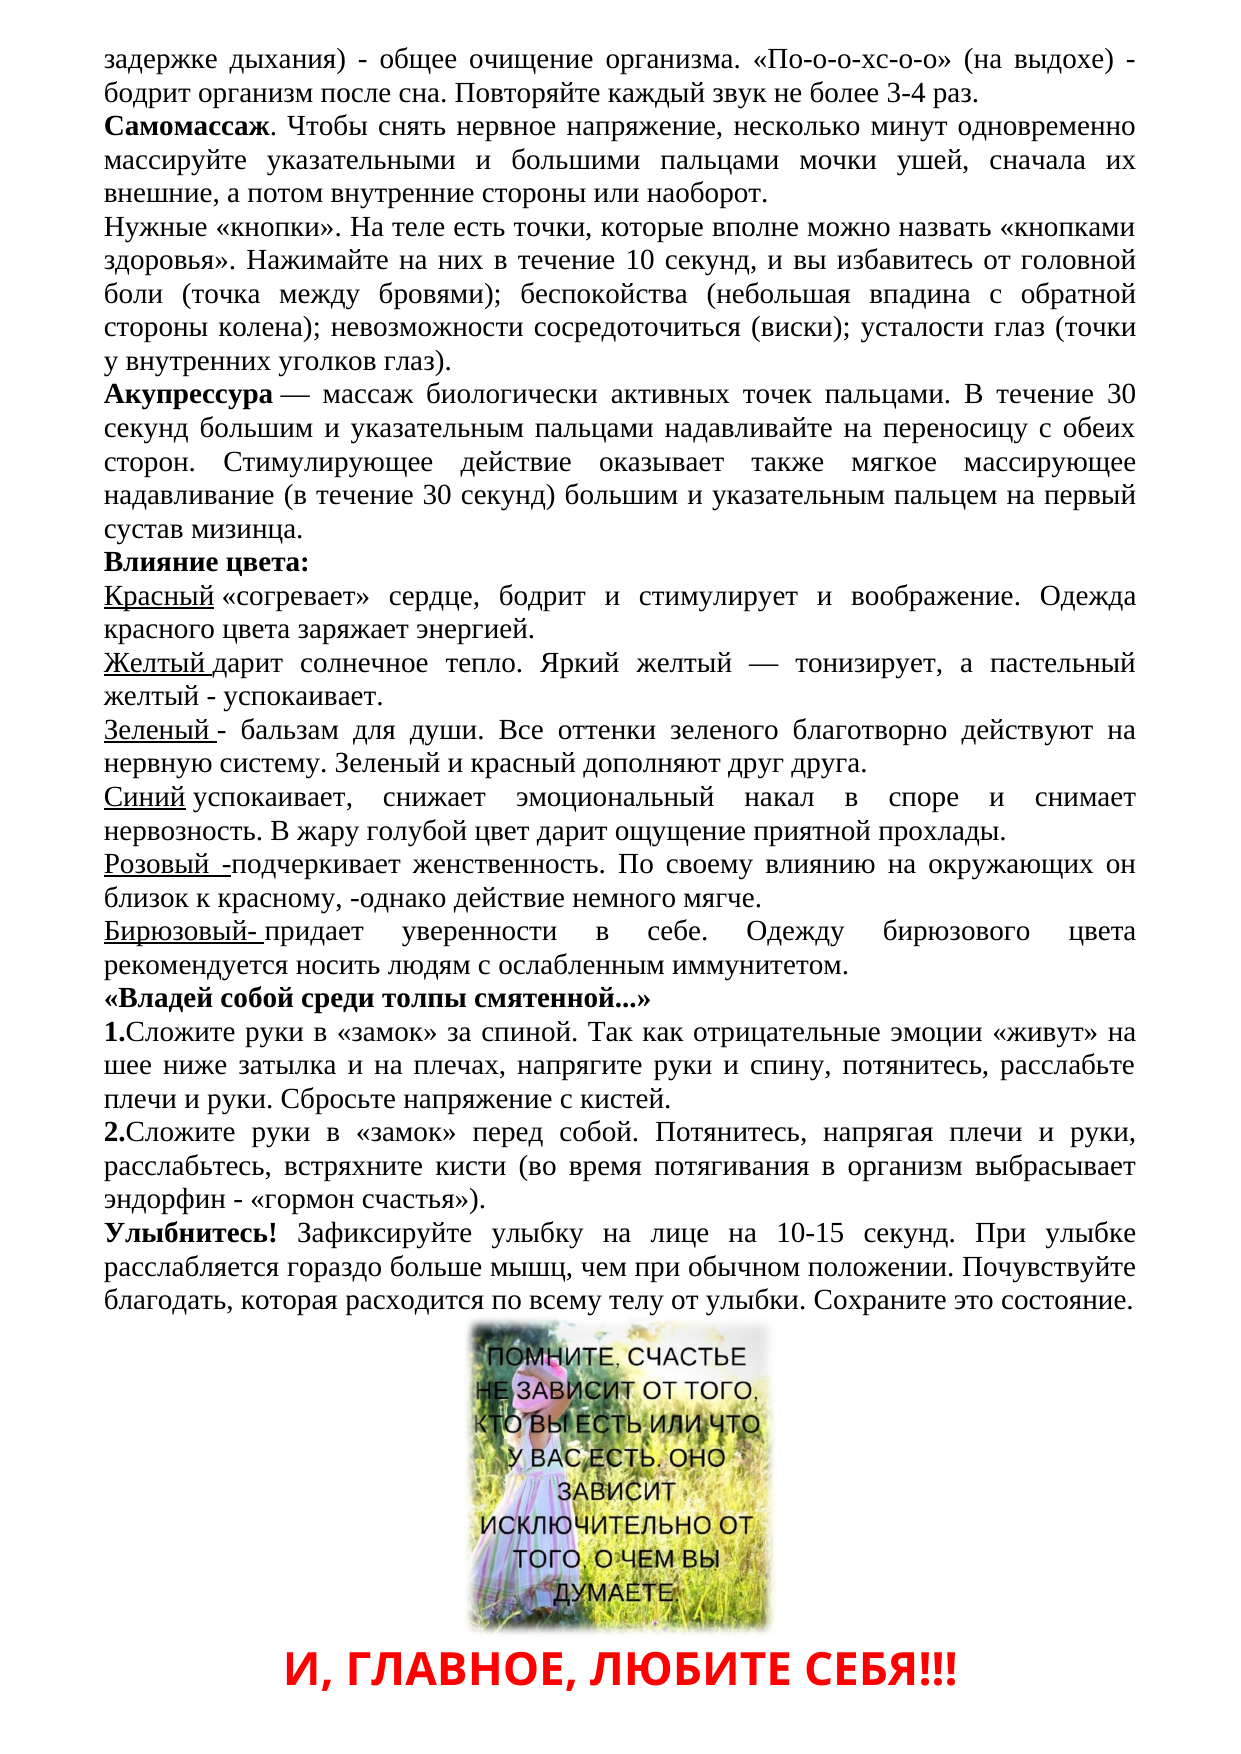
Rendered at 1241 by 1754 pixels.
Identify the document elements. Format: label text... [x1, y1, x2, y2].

text Акупрессура — массаж биологически активных точек пальцами. В течение 30 секунд большим и указательным пальцами надавливайте на переносицу с обеих сторон. Стимулирующее действие оказывает также мягкое массирующее надавливание (в течение 30 секунд) большим и указательным пальцем на первый сустав мизинца. [103, 377, 1137, 544]
text 1.Сложите руки в «замок» за спиной. Так как отрицательные эмоции «живут» на шее ниже затылка и на плечах, напрягите руки и спину, потянитесь, расслабьте плечи и руки. Сбросьте напряжение с кистей. [103, 1014, 1137, 1114]
text Желтый дарит солнечное тепло. Яркий желтый — тонизирует, а пастельный желтый - успокаивает. [103, 645, 1137, 712]
text Синий успокаивает, снижает эмоциональный накал в споре и снимает нервозность. В жару голубой цвет дарит ощущение приятной прохлады. [103, 779, 1137, 846]
text 2.Сложите руки в «замок» перед собой. Потянитесь, напрягая плечи и руки, расслабьтесь, встряхните кисти (во время потягивания в организм выбрасывает эндорфин - «гормон счастья»). [103, 1114, 1137, 1215]
text Бирюзовый- придает уверенности в себе. Одежду бирюзового цвета рекомендуется носить людям с ослабленным иммунитетом. [103, 913, 1137, 980]
text Влияние цвета: [103, 544, 1137, 578]
text И, ГЛАВНОЕ, ЛЮБИТЕ СЕБЯ!!! [103, 1636, 1137, 1699]
text Самомассаж. Чтобы снять нервное напряжение, несколько минут одновременно массируйте указательными и большими пальцами мочки ушей, сначала их внешние, а потом внутренние стороны или наоборот. [103, 108, 1137, 209]
text Нужные «кнопки». На теле есть точки, которые вполне можно назвать «кнопками здоровья». Нажимайте на них в течение 10 секунд, и вы избавитесь от головной боли (точка между бровями); беспокойства (небольшая впадина с обратной стороны колена); невозможности сосредоточиться (виски); усталости глаз (точки у внутренних уголков глаз). [103, 209, 1137, 377]
text Красный «согревает» сердце, бодрит и стимулирует и воображение. Одежда красного цвета заряжает энергией. [103, 578, 1137, 645]
text Розовый -подчеркивает женственность. По своему влиянию на окружающих он близок к красному, -однако действие немного мягче. [103, 846, 1137, 913]
picture [480, 1332, 760, 1620]
text Зеленый - бальзам для души. Все оттенки зеленого благотворно действуют на нервную систему. Зеленый и красный дополняют друг друга. [103, 712, 1137, 779]
text Улыбнитесь! Зафиксируйте улыбку на лице на 10-15 секунд. При улыбке расслабляется гораздо больше мышц, чем при обычном положении. Почувствуйте благодать, которая расходится по всему телу от улыбки. Сохраните это состояние. [103, 1215, 1137, 1316]
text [103, 41, 1137, 108]
text «Владей собой среди толпы смятенной...» [103, 980, 1137, 1014]
